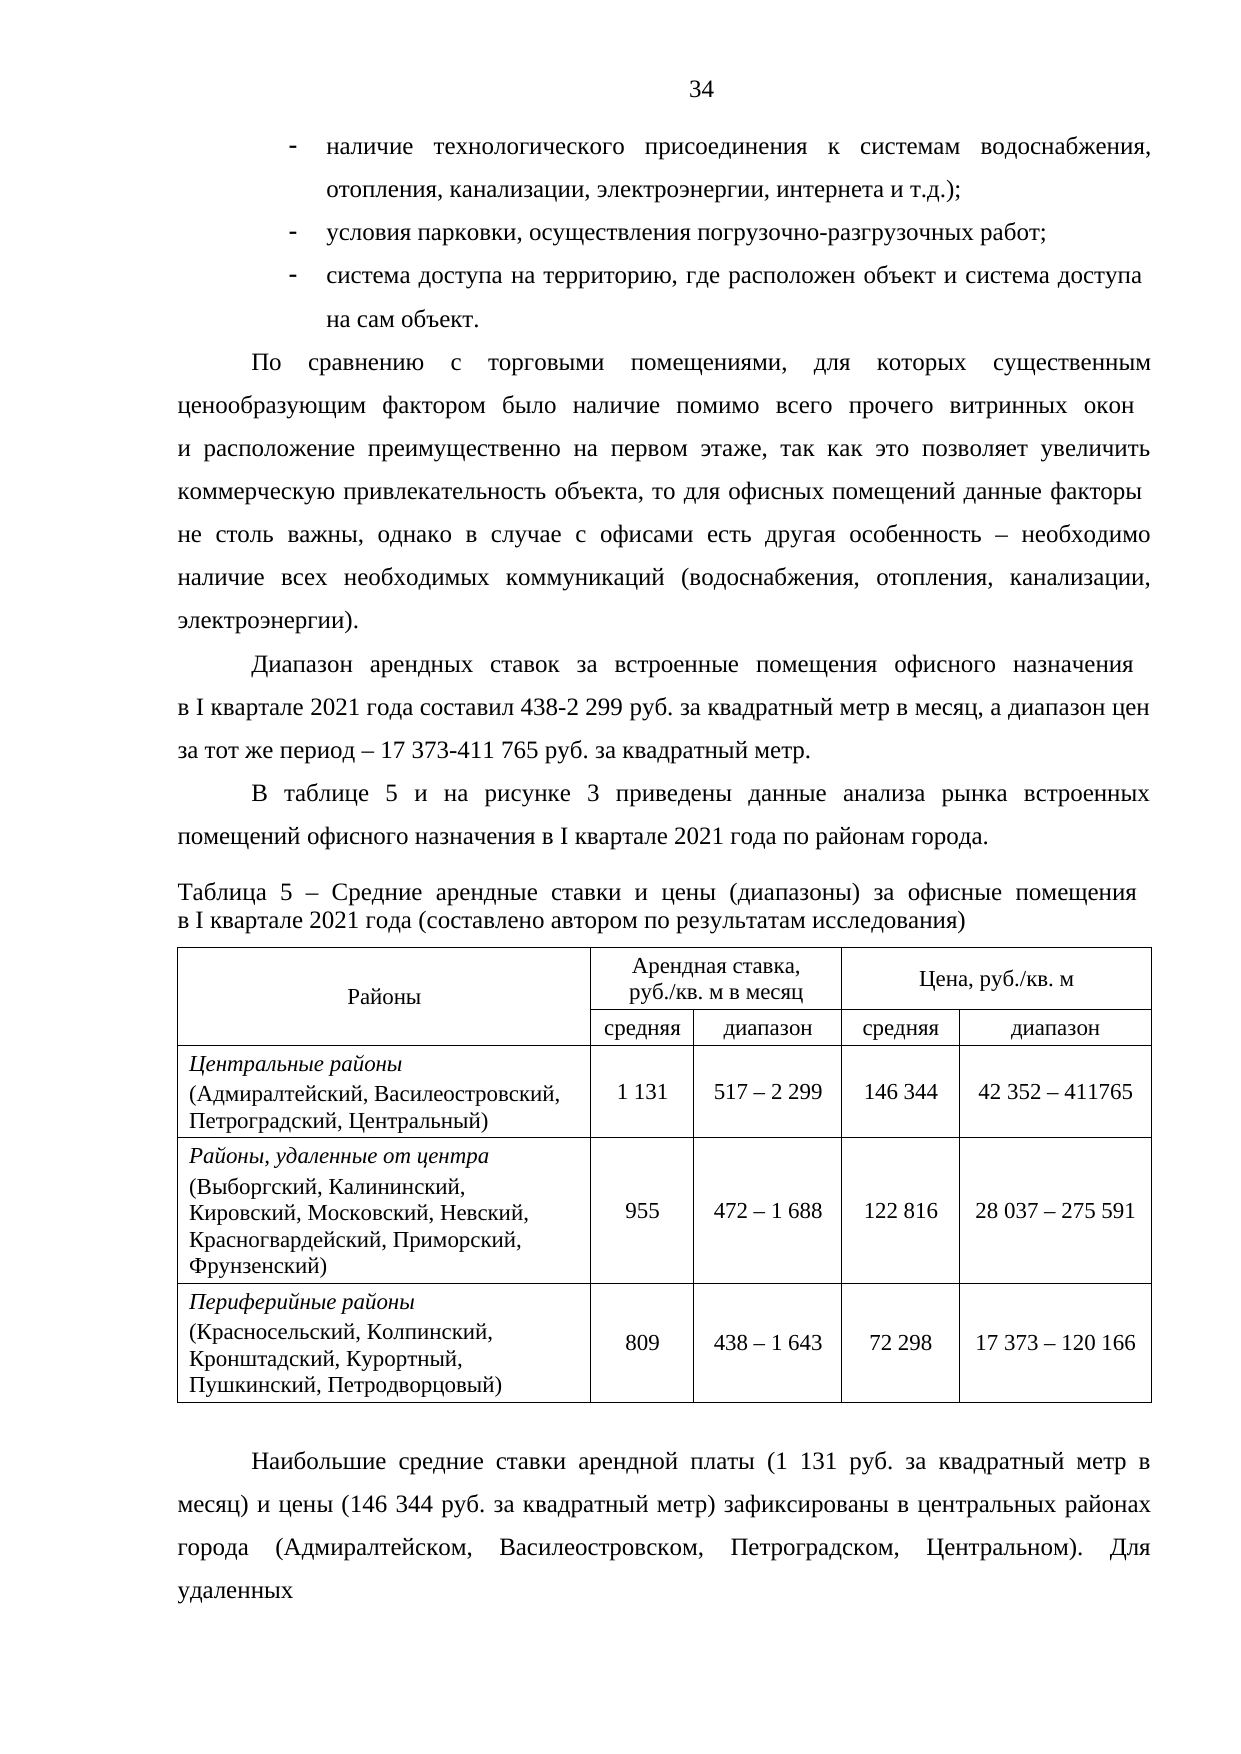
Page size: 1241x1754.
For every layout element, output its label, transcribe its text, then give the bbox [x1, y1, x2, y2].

text В таблице 5 и на рисунке 3 приведены данные анализа рынка встроенных помещений офисного назначения в I квартале 2021 года по районам города. [177, 778, 1152, 850]
table_cell Периферийные районы (Красносельский, Колпинский, Кронштадский, Курортный, Пушкинский, Петродворцовый) [178, 1284, 590, 1402]
table_cell диапазон [960, 1010, 1151, 1045]
table_cell 809 [591, 1284, 693, 1402]
table_cell средняя [591, 1010, 693, 1045]
table_cell 17 373 – 120 166 [960, 1284, 1151, 1402]
table_cell 438 – 1 643 [694, 1284, 841, 1402]
table_cell диапазон [694, 1010, 841, 1045]
list условия парковки, осуществления погрузочно-разгрузочных работ; [288, 217, 1152, 246]
table_cell 122 816 [842, 1138, 959, 1283]
table_cell 146 344 [842, 1046, 959, 1137]
table_cell 42 352 – 411765 [960, 1046, 1151, 1137]
list система доступа на территорию, где расположен объект и система доступа на сам объект. [288, 261, 1152, 332]
text Диапазон арендных ставок за встроенные помещения офисного назначения в I квартале 2021 года составил 438-2 299 руб. за квадратный метр в месяц, а диапазон цен за тот же период – 17 373-411 765 руб. за квадратный метр. [177, 649, 1152, 764]
table_header Цена, руб./кв. м [842, 948, 1151, 1009]
list наличие технологического присоединения к системам водоснабжения, отопления, канализации, электроэнергии, интернета и т.д.); [288, 131, 1152, 203]
table_header Районы [178, 948, 590, 1045]
table_cell 517 – 2 299 [694, 1046, 841, 1137]
table_cell 28 037 – 275 591 [960, 1138, 1151, 1283]
text По сравнению с торговыми помещениями, для которых существенным ценообразующим фактором было наличие помимо всего прочего витринных окон и расположение преимущественно на первом этаже, так как это позволяет увеличить коммерческую привлекательность объекта, то для офисных помещений данные факторы не столь важны, однако в случае с офисами есть другая особенность – необходимо наличие всех необходимых коммуникаций (водоснабжения, отопления, канализации, электроэнергии). [177, 347, 1152, 634]
table_header Арендная ставка, руб./кв. м в месяц [591, 948, 841, 1009]
table_cell средняя [842, 1010, 959, 1045]
table_cell Центральные районы (Адмиралтейский, Василеостровский, Петроградский, Центральный) [178, 1046, 590, 1137]
table_cell 472 – 1 688 [694, 1138, 841, 1283]
table_cell 955 [591, 1138, 693, 1283]
text Таблица 5 – Средние арендные ставки и цены (диапазоны) за офисные помещения в I квартале 2021 года (составлено автором по результатам исследования) [177, 877, 1152, 934]
table_cell Районы, удаленные от центра (Выборгский, Калининский, Кировский, Московский, Невский, Красногвардейский, Приморский, Фрунзенский) [178, 1138, 590, 1283]
table_cell 72 298 [842, 1284, 959, 1402]
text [177, 1446, 1152, 1604]
table_cell 1 131 [591, 1046, 693, 1137]
